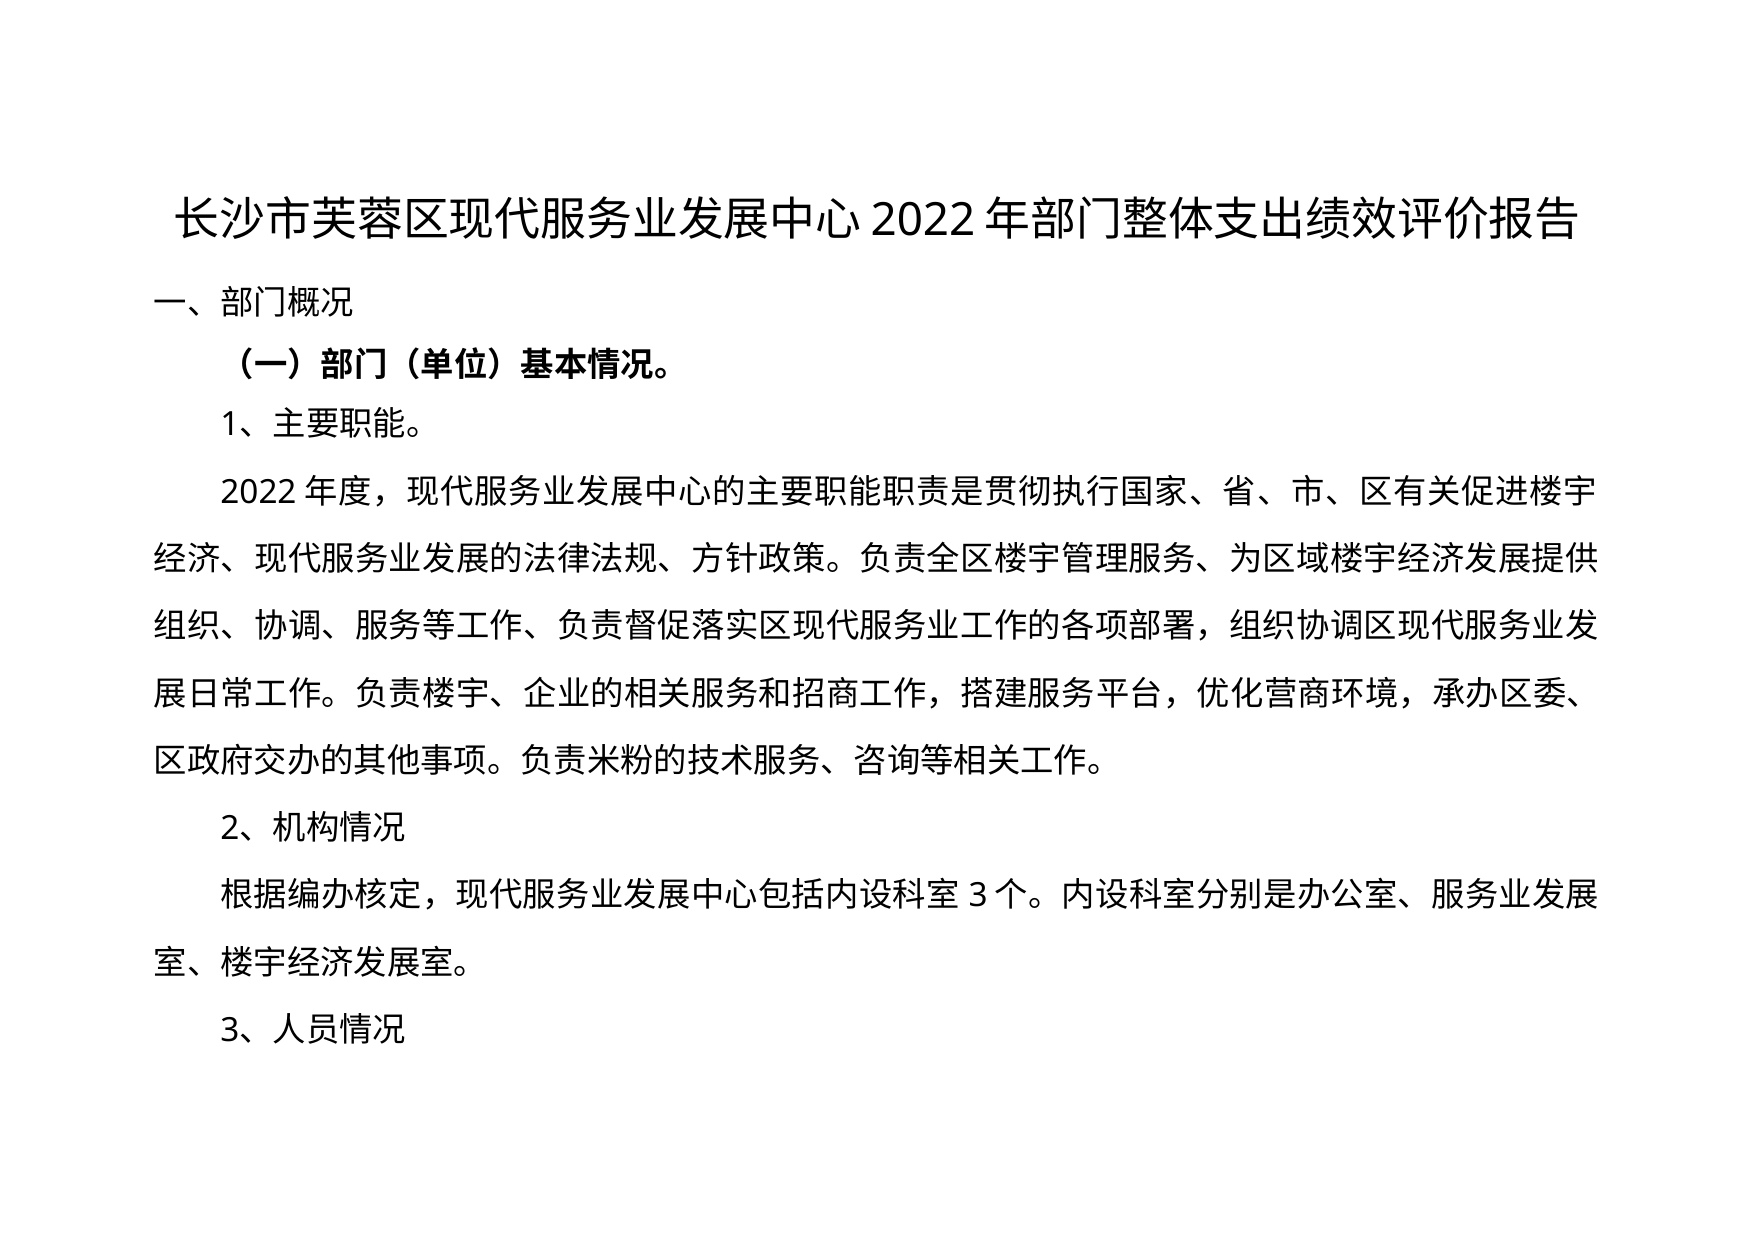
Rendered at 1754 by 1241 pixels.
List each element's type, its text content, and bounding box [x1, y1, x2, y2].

text 长沙市芙蓉区现代服务业发展中心2022年部门整体支出绩效评价报告 [153, 182, 1600, 250]
text 2022年度，现代服务业发展中心的主要职能职责是贯彻执行国家、省、市、区有关促进楼宇经济、现代服务业发展的法律法规、方针政策。负责全区楼宇管理服务、为区域楼宇经济发展提供组织、协调、服务等工作、负责督促落实区现代服务业工作的各项部署，组织协调区现代服务业发展日常工作。负责楼宇、企业的相关服务和招商工作，搭建服务平台，优化营商环境，承办区委、区政府交办的其他事项。负责米粉的技术服务、咨询等相关工作。 [153, 455, 1600, 791]
text 1、主要职能。 [153, 388, 1600, 455]
list 部门（单位）基本情况。 [153, 333, 1600, 388]
text 2、机构情况 [153, 791, 1600, 859]
text 根据编办核定，现代服务业发展中心包括内设科室3个。内设科室分别是办公室、服务业发展室、楼宇经济发展室。 [153, 859, 1600, 993]
list 一、部门概况 [153, 266, 1600, 333]
text 3、人员情况 [153, 993, 1600, 1061]
